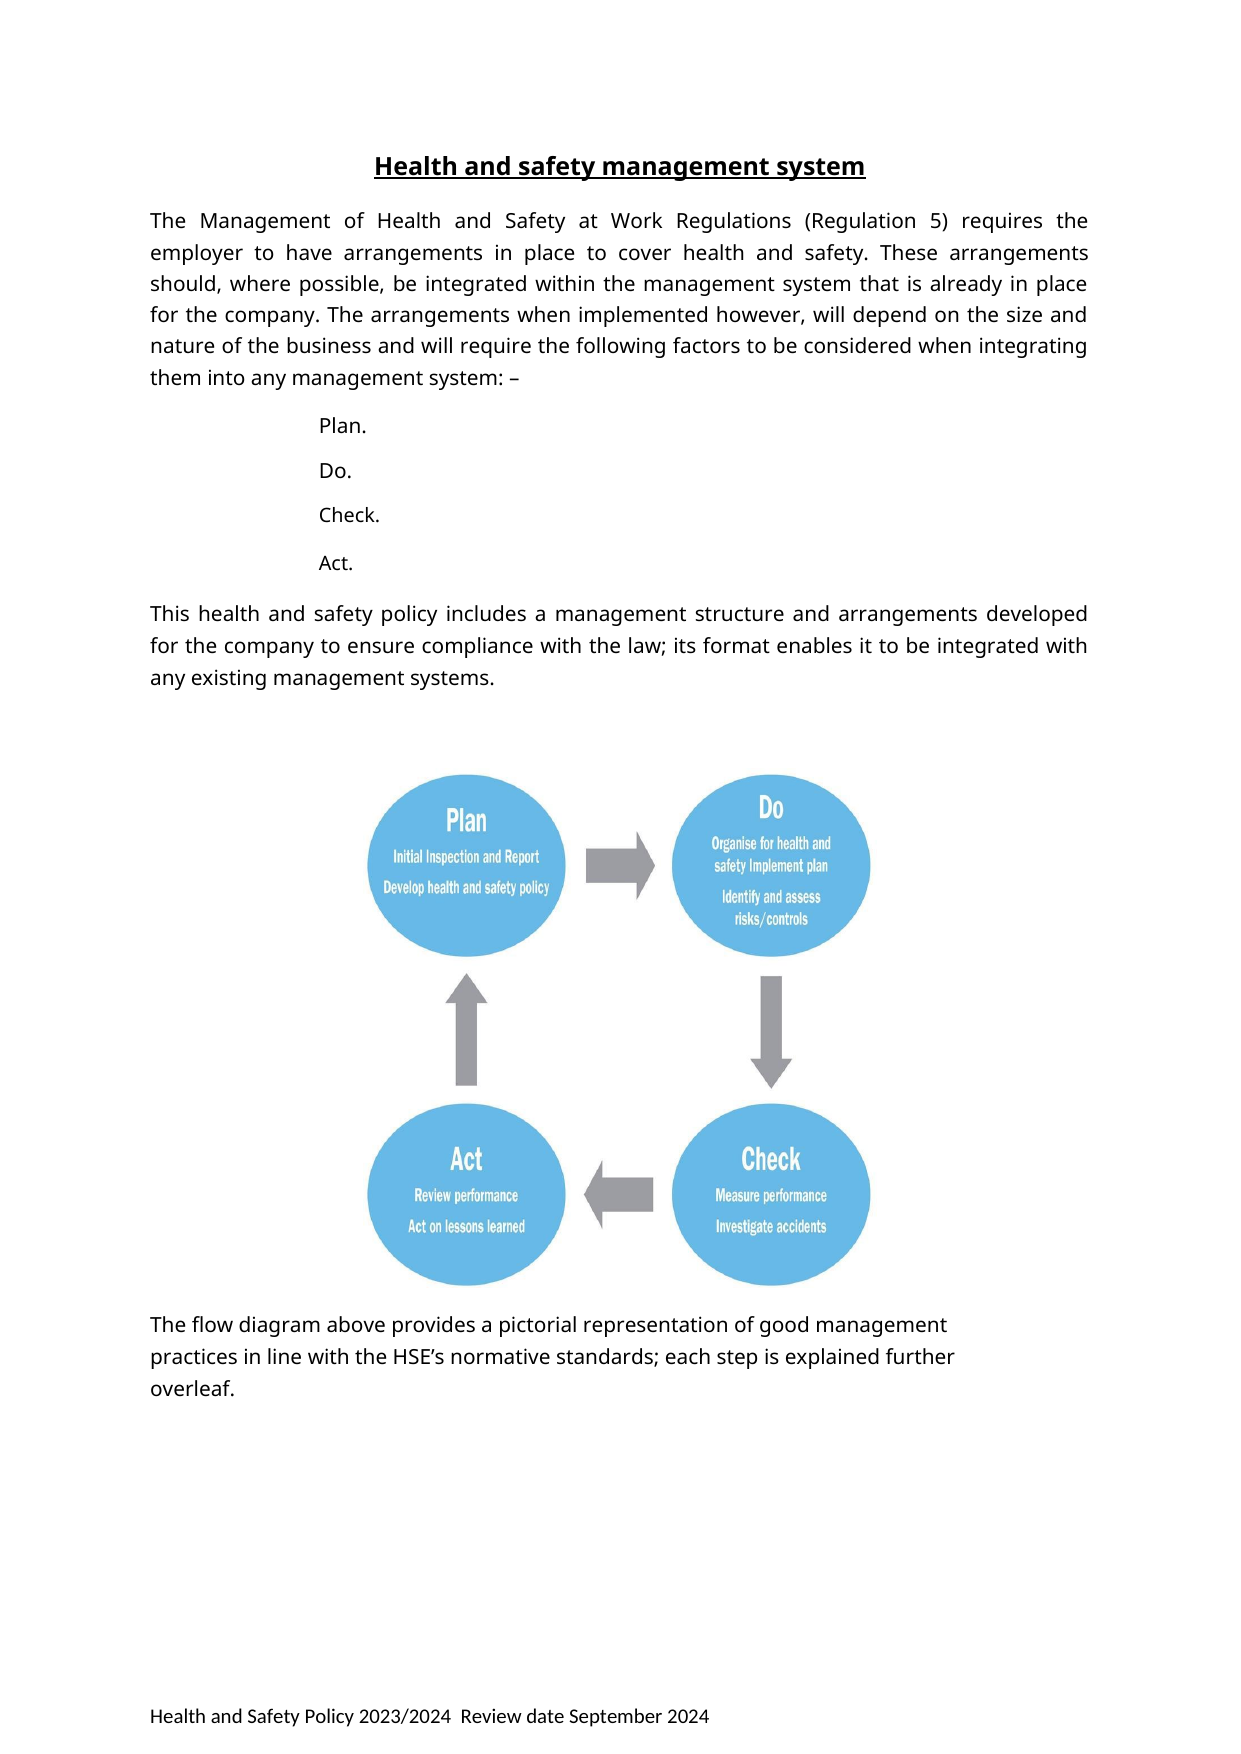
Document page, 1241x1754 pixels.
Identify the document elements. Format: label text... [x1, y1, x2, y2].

text Check. Act. [319, 501, 389, 577]
text This health and safety policy includes a management structure and arrangements developed for the company to ensure compliance with the law; its format enables it to be integrated with any existing management systems. [150, 599, 1089, 692]
text The Management of Health and Safety at Work Regulations (Regulation 5) requires the employer to have arrangements in place to cover health and safety. These arrangements should, where possible, be integrated within the management system that is already in place for the company. The arrangements when implemented however, will depend on the size and nature of the business and will require the following factors to be considered when integrating them into any management system: – [150, 206, 1089, 391]
text Plan. Do. [319, 412, 371, 485]
picture [363, 768, 877, 1288]
text Health and safety management system [150, 148, 1089, 182]
text The flow diagram above provides a pictorial representation of good management practices in line with the HSE’s normative standards; each step is explained further overleaf. [150, 1310, 1025, 1402]
